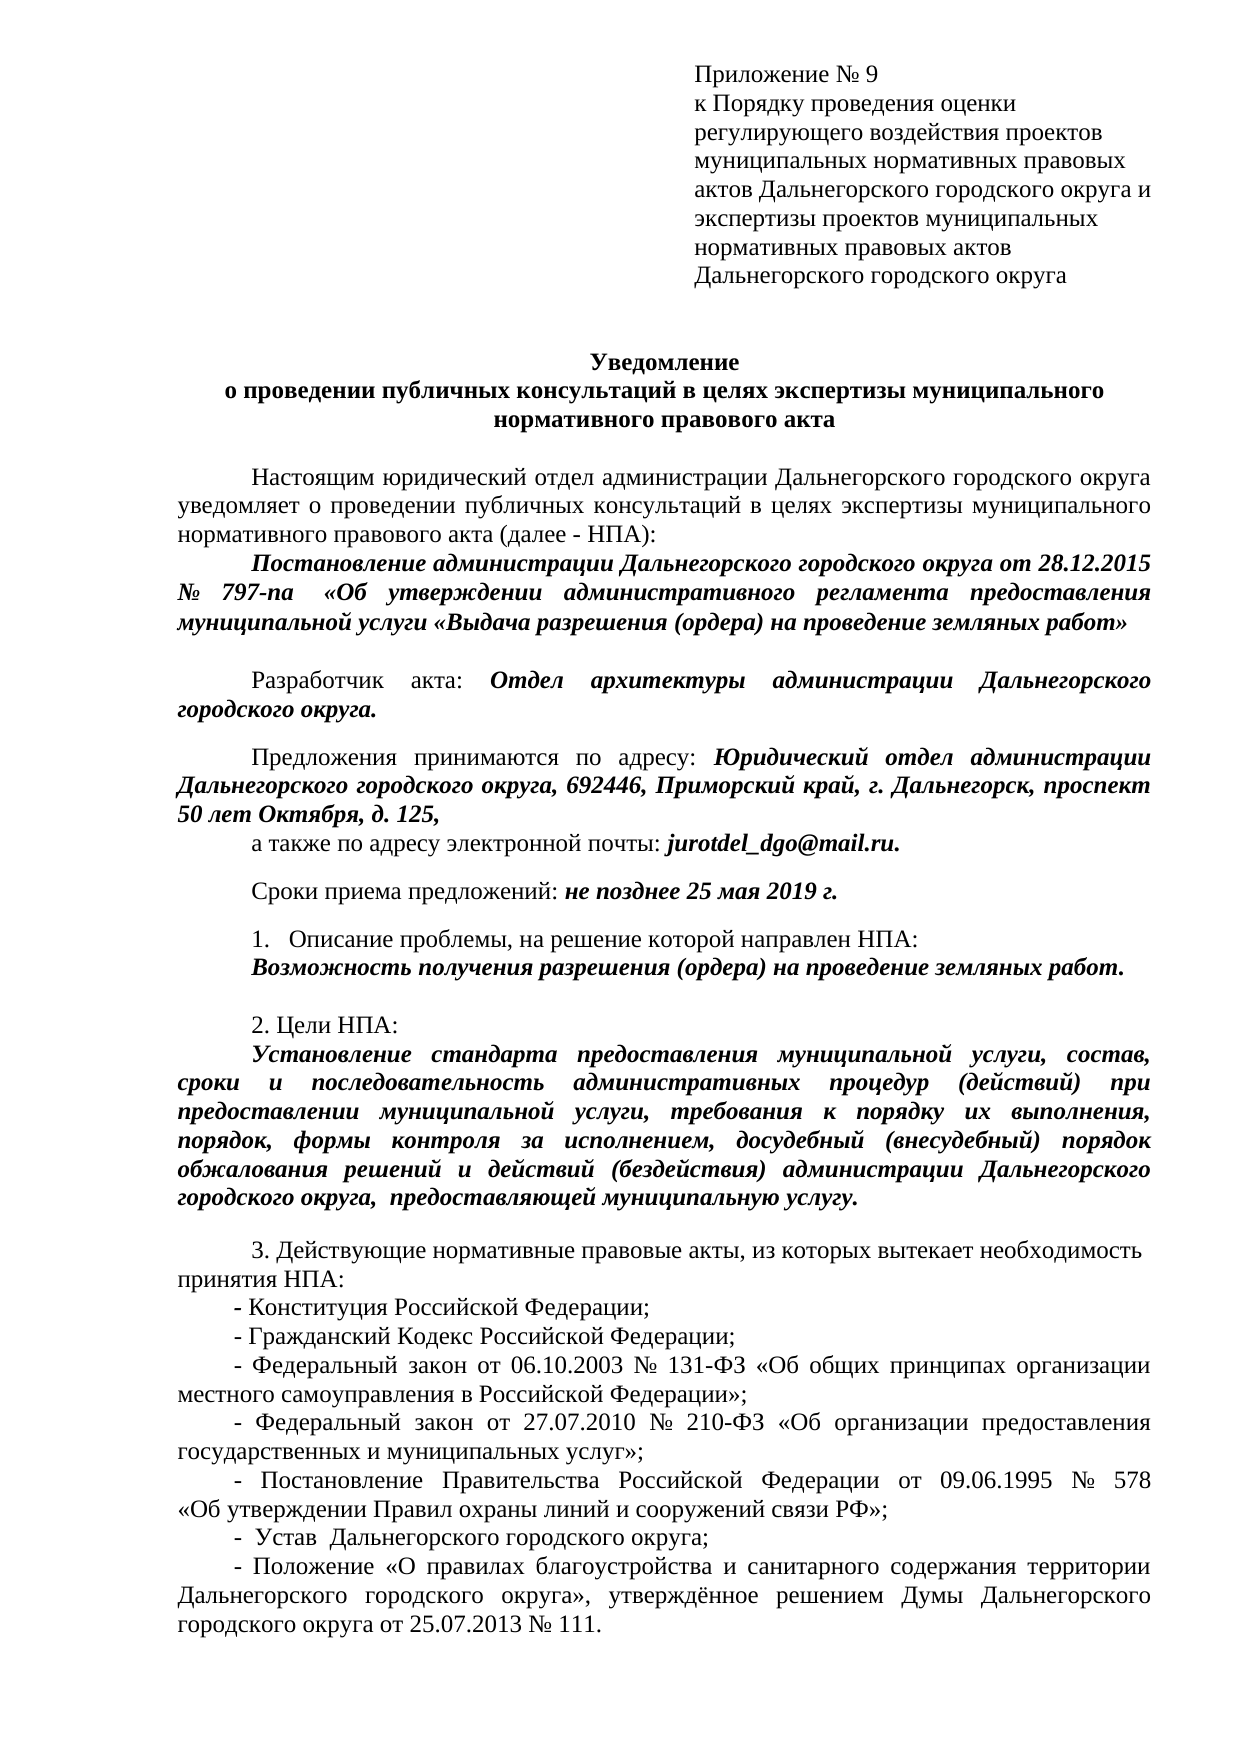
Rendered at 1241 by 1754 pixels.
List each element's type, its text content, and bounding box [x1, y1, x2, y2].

text Постановление администрации Дальнегорского городского округа от 28.12.2015 № 797-па «Об утверждении административного регламента предоставления муниципальной услуги «Выдача разрешения (ордера) на проведение земляных работ» [177, 548, 1152, 636]
text к Порядку проведения оценки регулирующего воздействия проектов муниципальных нормативных правовых актов Дальнегорского городского округа и экспертизы проектов муниципальных нормативных правовых актов Дальнегорского городского округа [694, 88, 1152, 289]
text а также по адресу электронной почты: jurotdel_dgo@mail.ru. [177, 828, 1152, 857]
text Уведомление [177, 347, 1152, 375]
text - Гражданский Кодекс Российской Федерации; [177, 1321, 1152, 1350]
text Приложение № 9 [694, 59, 1152, 88]
text - Федеральный закон от 06.10.2003 № 131-ФЗ «Об общих принципах организации местного самоуправления в Российской Федерации»; [177, 1350, 1152, 1407]
text - Федеральный закон от 27.07.2010 № 210-ФЗ «Об организации предоставления государственных и муниципальных услуг»; [177, 1407, 1152, 1465]
text принятия НПА: [177, 1264, 1152, 1292]
text Возможность получения разрешения (ордера) на проведение земляных работ. [177, 952, 1152, 981]
text Разработчик акта: Отдел архитектуры администрации Дальнегорского городского округа. [177, 665, 1152, 722]
text - Конституция Российской Федерации; [177, 1292, 1152, 1321]
text - Постановление Правительства Российской Федерации от 09.06.1995 № 578 «Об утверждении Правил охраны линий и сооружений связи РФ»; [177, 1465, 1152, 1522]
text - Положение «О правилах благоустройства и санитарного содержания территории Дальнегорского городского округа», утверждённое решением Думы Дальнегорского городского округа от 25.07.2013 № 111. [177, 1551, 1152, 1637]
text 3. Действующие нормативные правовые акты, из которых вытекает необходимость [177, 1235, 1152, 1264]
text Предложения принимаются по адресу: Юридический отдел администрации Дальнегорского городского округа, 692446, Приморский край, г. Дальнегорск, проспект 50 лет Октября, д. 125, [177, 742, 1152, 828]
text о проведении публичных консультаций в целях экспертизы муниципального нормативного правового акта [177, 375, 1152, 433]
text Установление стандарта предоставления муниципальной услуги, состав, сроки и последовательность административных процедур (действий) при предоставлении муниципальной услуги, требования к порядку их выполнения, порядок, формы контроля за исполнением, досудебный (внесудебный) порядок обжалования решений и действий (бездействия) администрации Дальнегорского городского округа, предоставляющей муниципальную услугу. [177, 1039, 1152, 1211]
text - Устав Дальнегорского городского округа; [177, 1522, 1152, 1551]
text Настоящим юридический отдел администрации Дальнегорского городского округа уведомляет о проведении публичных консультаций в целях экспертизы муниципального нормативного правового акта (далее - НПА): [177, 462, 1152, 548]
text 2. Цели НПА: [177, 1010, 1152, 1039]
list Описание проблемы, на решение которой направлен НПА: [251, 924, 1152, 952]
text Сроки приема предложений: не позднее 25 мая 2019 г. [177, 876, 1152, 904]
